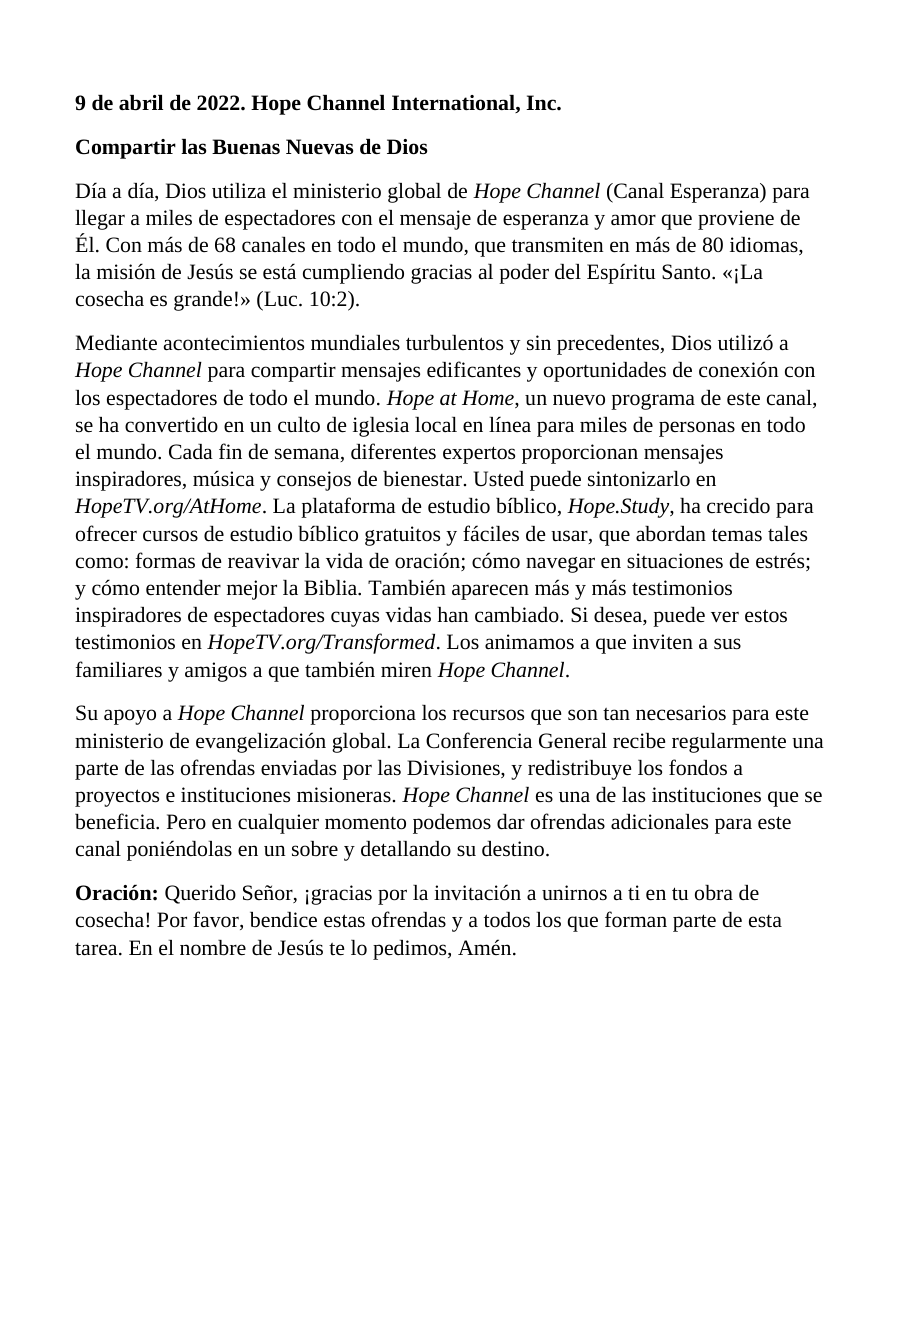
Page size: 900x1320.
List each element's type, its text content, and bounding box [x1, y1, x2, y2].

text Su apoyo a Hope Channel proporciona los recursos que son tan necesarios para este ministerio de evangelización global. La Conferencia General recibe regularmente una parte de las ofrendas enviadas por las Divisiones, y redistribuye los fondos a proyectos e instituciones misioneras. Hope Channel es una de las instituciones que se beneficia. Pero en cualquier momento podemos dar ofrendas adicionales para este canal poniéndolas en un sobre y detallando su destino. [75, 700, 825, 862]
text 9 de abril de 2022. Hope Channel International, Inc. [75, 90, 251, 115]
text Oración: Querido Señor, ¡gracias por la invitación a unirnos a ti en tu obra de cosecha! Por favor, bendice estas ofrendas y a todos los que forman parte de esta tarea. En el nombre de Jesús te lo pedimos, Amén. [75, 880, 825, 960]
text Día a día, Dios utiliza el ministerio global de Hope Channel (Canal Esperanza) para llegar a miles de espectadores con el mensaje de esperanza y amor que proviene de Él. Con más de 68 canales en todo el mundo, que transmiten en más de 80 idiomas, la misión de Jesús se está cumpliendo gracias al poder del Espíritu Santo. «¡La cosecha es grande!» (Luc. 10:2). [75, 178, 825, 312]
text Compartir las Buenas Nuevas de Dios [75, 134, 825, 159]
text Mediante acontecimientos mundiales turbulentos y sin precedentes, Dios utilizó a Hope Channel para compartir mensajes edificantes y oportunidades de conexión con los espectadores de todo el mundo. Hope at Home, un nuevo programa de este canal, se ha convertido en un culto de iglesia local en línea para miles de personas en todo el mundo. Cada fin de semana, diferentes expertos proporcionan mensajes inspiradores, música y consejos de bienestar. Usted puede sintonizarlo en HopeTV.org/AtHome. La plataforma de estudio bíblico, Hope.Study, ha crecido para ofrecer cursos de estudio bíblico gratuitos y fáciles de usar, que abordan temas tales como: formas de reavivar la vida de oración; cómo navegar en situaciones de estrés; y cómo entender mejor la Biblia. También aparecen más y más testimonios inspiradores de espectadores cuyas vidas han cambiado. Si desea, puede ver estos testimonios en HopeTV.org/Transformed. Los animamos a que inviten a sus familiares y amigos a que también miren Hope Channel. [75, 330, 825, 682]
text 9 de abril de 2022. Hope Channel International, Inc. [386, 90, 825, 115]
